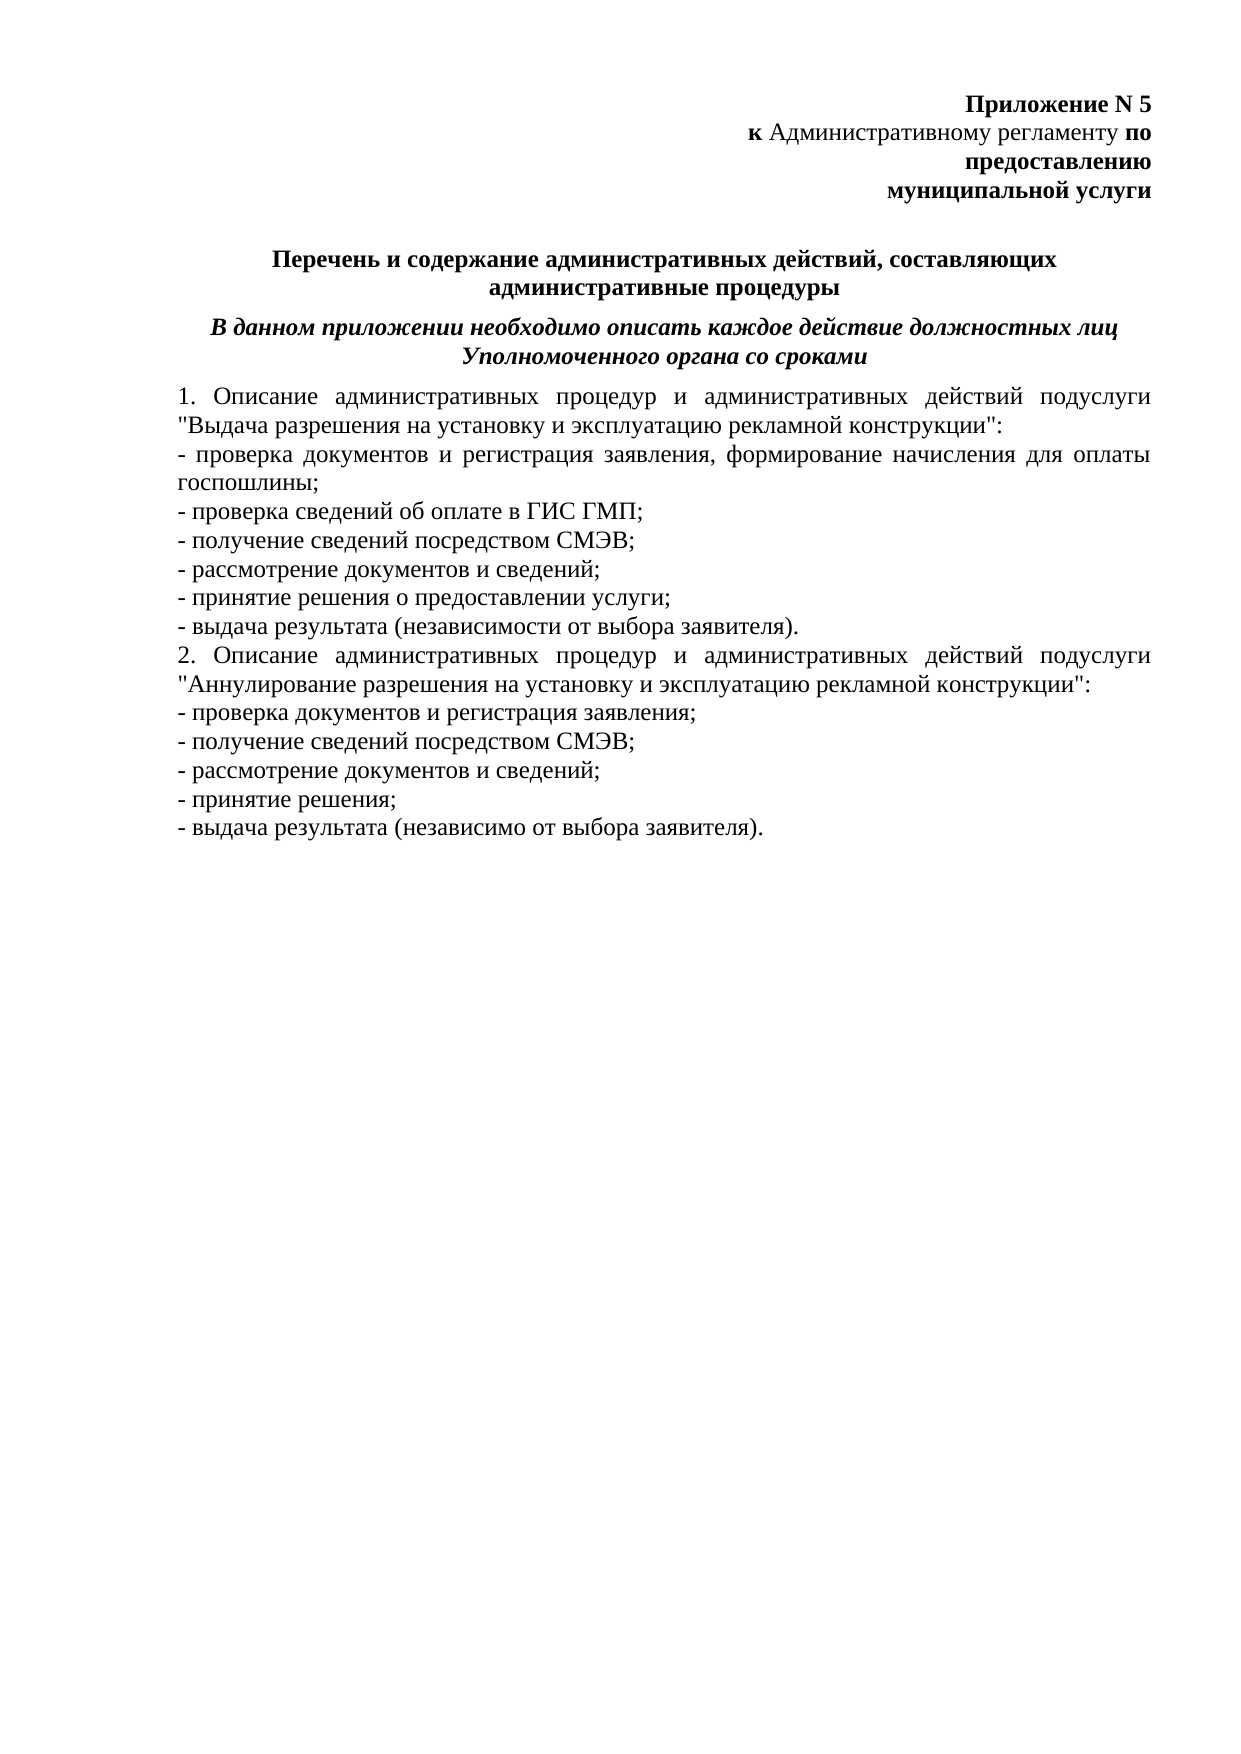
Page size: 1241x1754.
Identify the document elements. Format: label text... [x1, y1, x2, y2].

text - получение сведений посредством СМЭВ; [177, 726, 1152, 755]
text 2. Описание административных процедур и административных действий подуслуги "Аннулирование разрешения на установку и эксплуатацию рекламной конструкции": [177, 640, 1152, 697]
text - проверка документов и регистрация заявления; [177, 697, 1152, 726]
text 1. Описание административных процедур и административных действий подуслуги "Выдача разрешения на установку и эксплуатацию рекламной конструкции": [177, 381, 1152, 439]
text - выдача результата (независимости от выбора заявителя). [177, 611, 1152, 640]
text - принятие решения; [177, 784, 1152, 812]
text Приложение N 5 к Административному регламенту по предоставлению муниципальной услуги [177, 89, 1152, 204]
text - выдача результата (независимо от выбора заявителя). [177, 812, 1152, 841]
text - принятие решения о предоставлении услуги; [177, 582, 1152, 611]
text - рассмотрение документов и сведений; [177, 755, 1152, 784]
text - рассмотрение документов и сведений; [177, 554, 1152, 582]
text - проверка документов и регистрация заявления, формирование начисления для оплаты госпошлины; [177, 439, 1152, 496]
text - получение сведений посредством СМЭВ; [177, 525, 1152, 554]
text - проверка сведений об оплате в ГИС ГМП; [177, 496, 1152, 525]
text В данном приложении необходимо описать каждое действие должностных лиц Уполномоченного органа со сроками [177, 312, 1152, 370]
text Перечень и содержание административных действий, составляющих административные процедуры [177, 244, 1152, 301]
